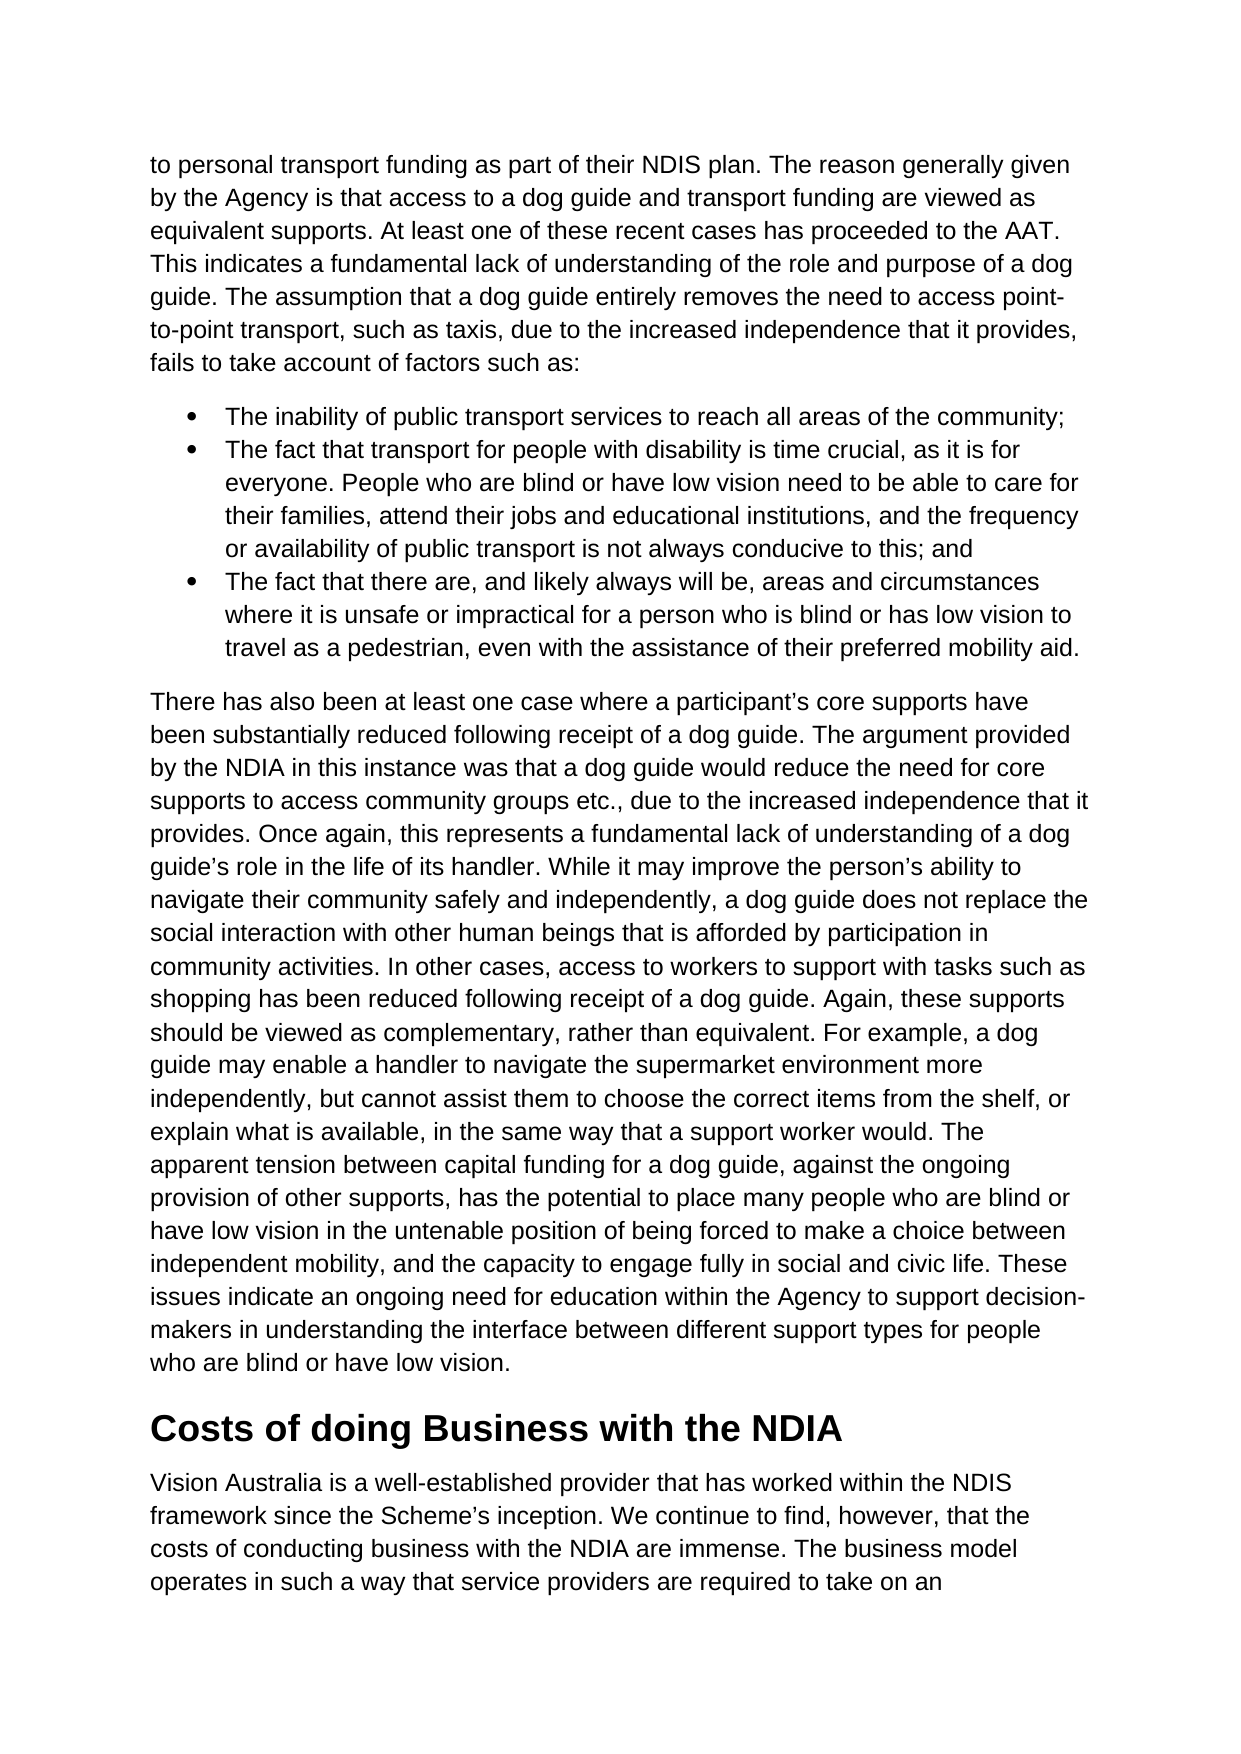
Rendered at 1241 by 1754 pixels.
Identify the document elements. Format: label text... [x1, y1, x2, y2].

text There has also been at least one case where a participant’s core supports have been substantially reduced following receipt of a dog guide. The argument provided by the NDIA in this instance was that a dog guide would reduce the need for core supports to access community groups etc., due to the increased independence that it provides. Once again, this represents a fundamental lack of understanding of a dog guide’s role in the life of its handler. While it may improve the person’s ability to navigate their community safely and independently, a dog guide does not replace the social interaction with other human beings that is afforded by participation in community activities. In other cases, access to workers to support with tasks such as shopping has been reduced following receipt of a dog guide. Again, these supports should be viewed as complementary, rather than equivalent. For example, a dog guide may enable a handler to navigate the supermarket environment more independently, but cannot assist them to choose the correct items from the shelf, or explain what is available, in the same way that a support worker would. The apparent tension between capital funding for a dog guide, against the ongoing provision of other supports, has the potential to place many people who are blind or have low vision in the untenable position of being forced to make a choice between independent mobility, and the capacity to engage fully in social and civic life. These issues indicate an ongoing need for education within the Agency to support decision-makers in understanding the interface between different support types for people who are blind or have low vision. [150, 687, 1090, 1376]
list The fact that transport for people with disability is time crucial, as it is for everyone. People who are blind or have low vision need to be able to care for their families, attend their jobs and educational institutions, and the frequency or availability of public transport is not always conducive to this; and [187, 435, 1090, 563]
list The inability of public transport services to reach all areas of the community; [187, 402, 1090, 431]
subtitle Costs of doing Business with the NDIA [150, 1406, 1090, 1449]
list The fact that there are, and likely always will be, areas and circumstances where it is unsafe or impractical for a person who is blind or has low vision to travel as a pedestrian, even with the assistance of their preferred mobility aid. [187, 567, 1090, 662]
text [150, 150, 1090, 377]
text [150, 1468, 1090, 1596]
